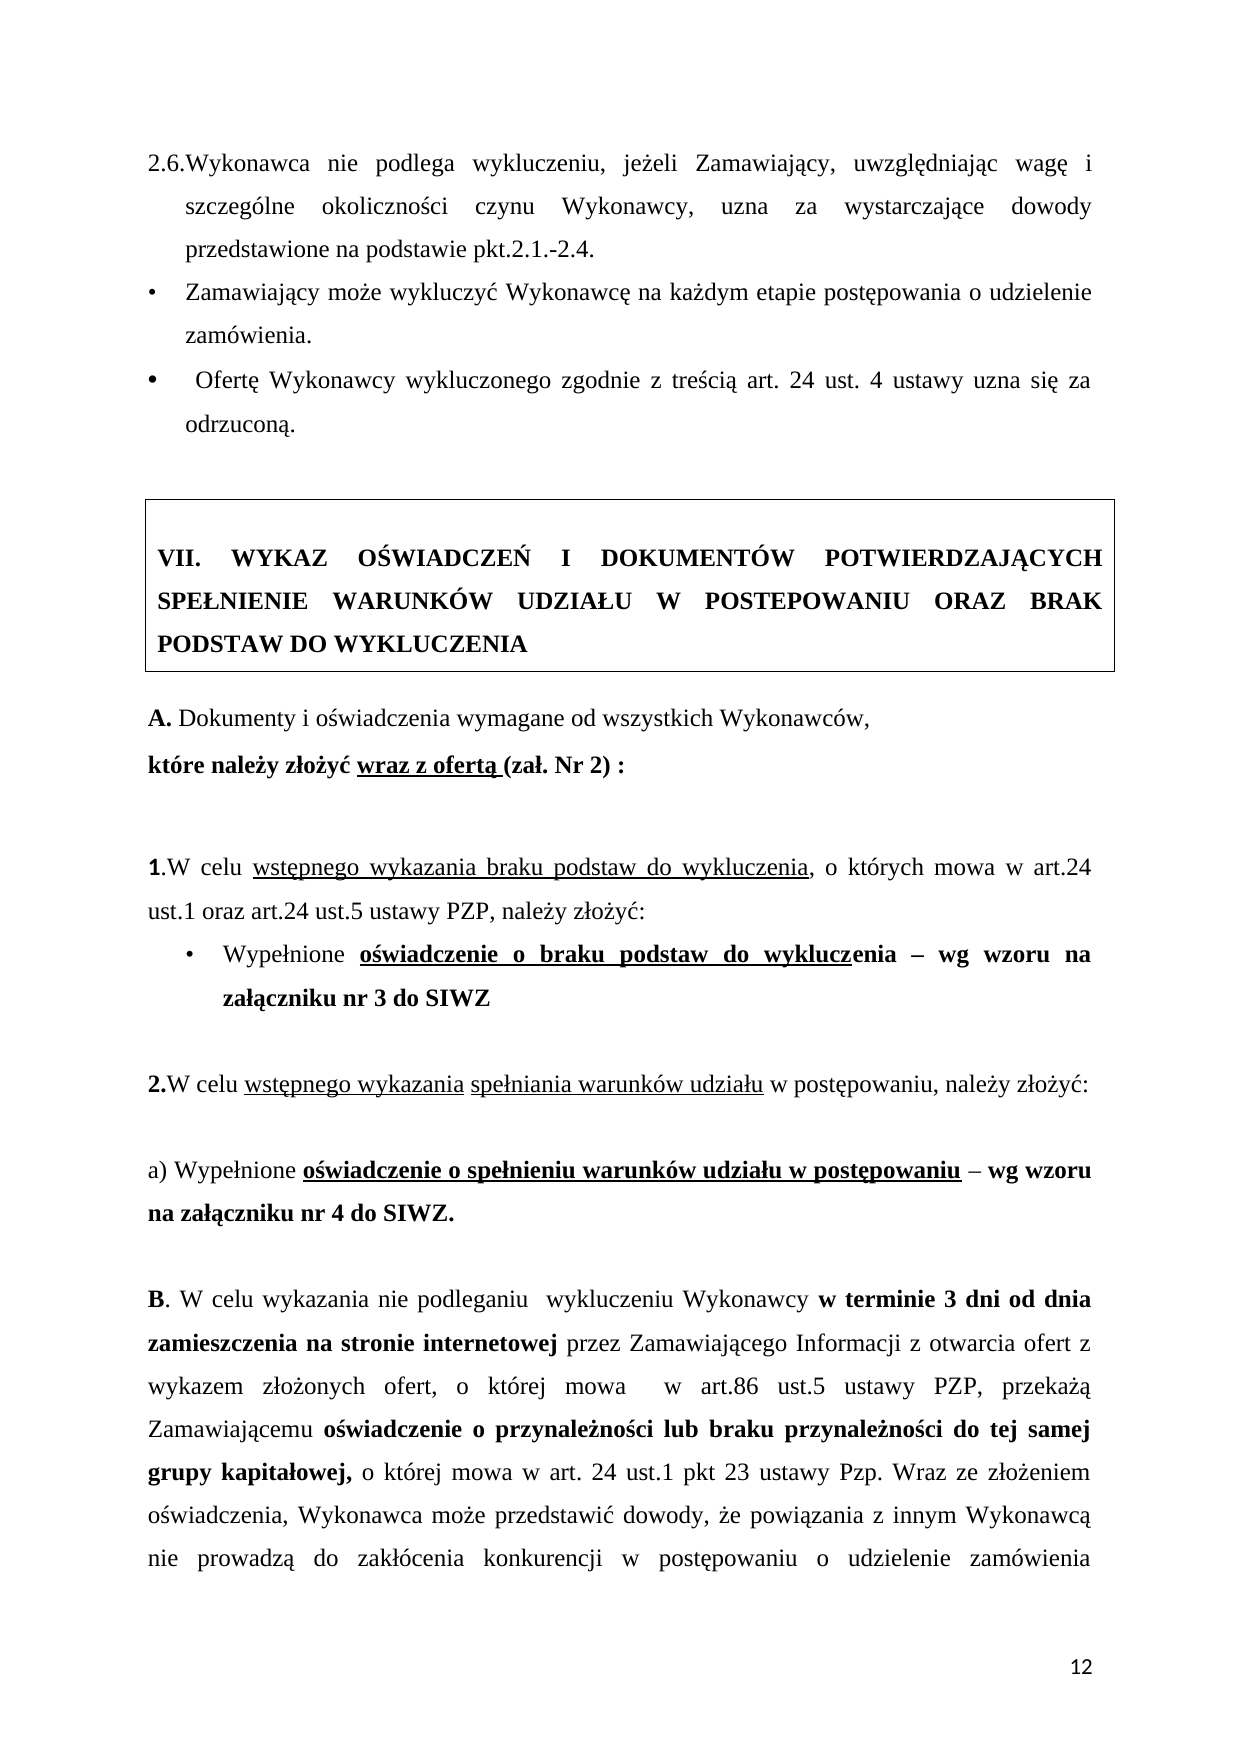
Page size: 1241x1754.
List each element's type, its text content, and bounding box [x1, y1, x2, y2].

text które należy złożyć wraz z ofertą (zał. Nr 2) : [148, 750, 1091, 779]
text a) Wypełnione oświadczenie o spełnieniu warunków udziału w postępowaniu – wg wzoru na załączniku nr 4 do SIWZ. [148, 1155, 1091, 1227]
text 2.6.Wykonawca nie podlega wykluczeniu, jeżeli Zamawiający, uwzględniając wagę i szczególne okoliczności czynu Wykonawcy, uzna za wystarczające dowody przedstawione na podstawie pkt.2.1.-2.4. [148, 148, 1093, 263]
text 1.W celu wstępnego wykazania braku podstaw do wykluczenia, o których mowa w art.24 ust.1 oraz art.24 ust.5 ustawy PZP, należy złożyć: [148, 851, 1091, 925]
list Wypełnione oświadczenie o braku podstaw do wykluczenia – wg wzoru na załączniku nr 3 do SIWZ [185, 939, 1091, 1011]
list Ofertę Wykonawcy wykluczonego zgodnie z treścią art. 24 ust. 4 ustawy uzna się za odrzuconą. [148, 363, 1093, 437]
list Zamawiający może wykluczyć Wykonawcę na każdym etapie postępowania o udzielenie zamówienia. [148, 277, 1093, 349]
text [148, 1284, 1091, 1572]
table_header VII. WYKAZ OŚWIADCZEŃ I DOKUMENTÓW POTWIERDZAJĄCYCH SPEŁNIENIE WARUNKÓW UDZIAŁU W POSTEPOWANIU ORAZ BRAK PODSTAW DO WYKLUCZENIA [146, 500, 1114, 671]
text A. Dokumenty i oświadczenia wymagane od wszystkich Wykonawców, [148, 703, 1091, 732]
text 2.W celu wstępnego wykazania spełniania warunków udziału w postępowaniu, należy złożyć: [148, 1069, 1091, 1098]
